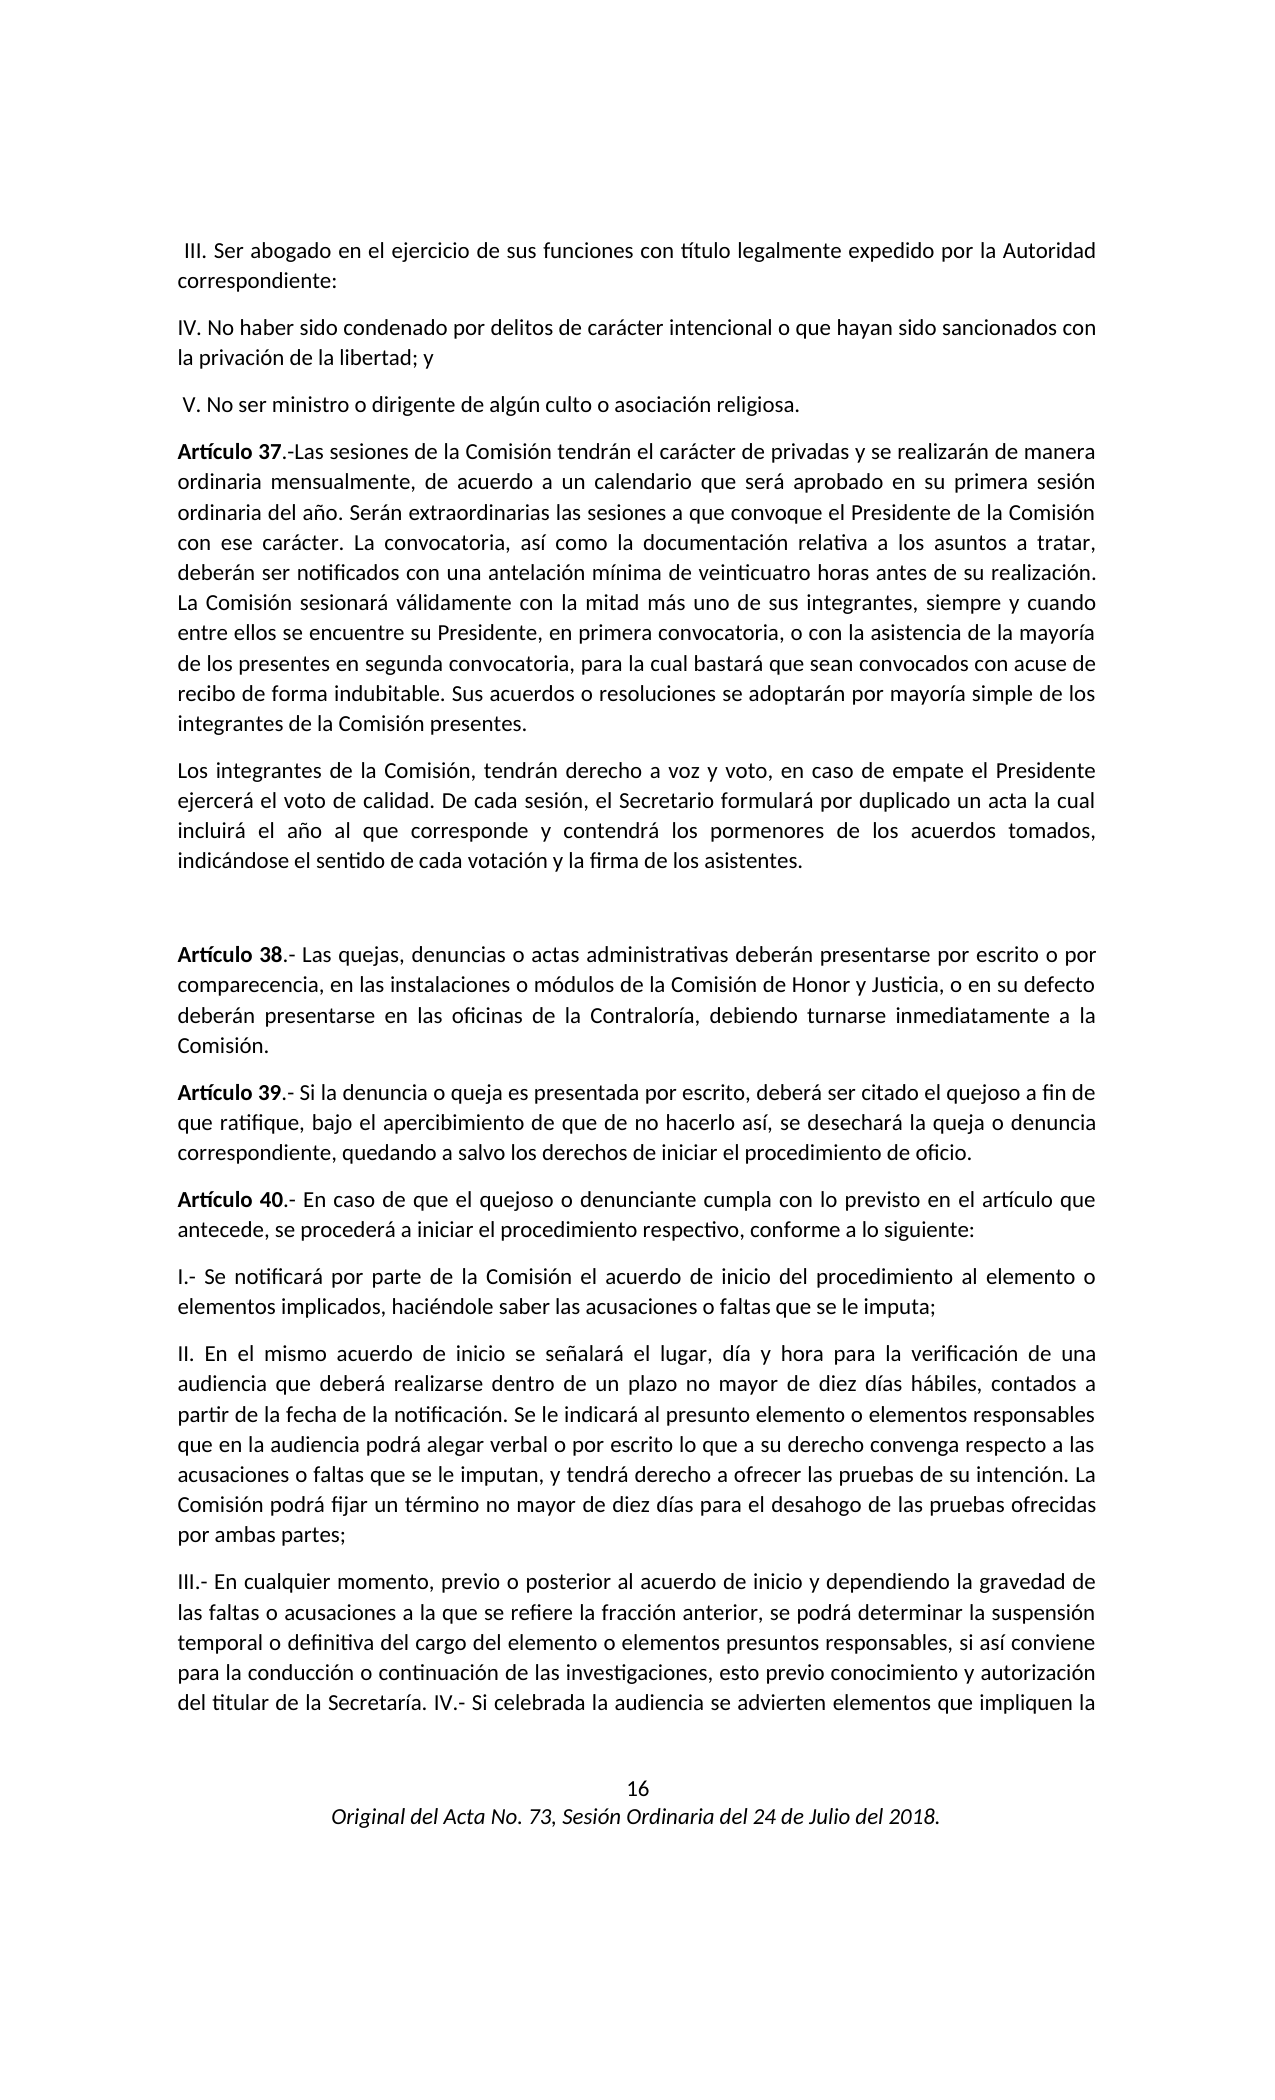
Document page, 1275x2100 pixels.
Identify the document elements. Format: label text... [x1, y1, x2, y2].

text III. Ser abogado en el ejercicio de sus funciones con título legalmente expedido por la Autoridad correspondiente: [177, 236, 1098, 294]
text Artículo 38.- Las quejas, denuncias o actas administrativas deberán presentarse por escrito o por comparecencia, en las instalaciones o módulos de la Comisión de Honor y Justicia, o en su defecto deberán presentarse en las oficinas de la Contraloría, debiendo turnarse inmediatamente a la Comisión. [177, 940, 1098, 1059]
text IV. No haber sido condenado por delitos de carácter intencional o que hayan sido sancionados con la privación de la libertad; y [177, 313, 1098, 372]
text II. En el mismo acuerdo de inicio se señalará el lugar, día y hora para la verificación de una audiencia que deberá realizarse dentro de un plazo no mayor de diez días hábiles, contados a partir de la fecha de la notificación. Se le indicará al presunto elemento o elementos responsables que en la audiencia podrá alegar verbal o por escrito lo que a su derecho convenga respecto a las acusaciones o faltas que se le imputan, y tendrá derecho a ofrecer las pruebas de su intención. La Comisión podrá fijar un término no mayor de diez días para el desahogo de las pruebas ofrecidas por ambas partes; [177, 1339, 1098, 1549]
text I.- Se notificará por parte de la Comisión el acuerdo de inicio del procedimiento al elemento o elementos implicados, haciéndole saber las acusaciones o faltas que se le imputa; [177, 1262, 1098, 1321]
text V. No ser ministro o dirigente de algún culto o asociación religiosa. [177, 390, 1098, 418]
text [177, 1567, 1098, 1716]
text Artículo 39.- Si la denuncia o queja es presentada por escrito, deberá ser citado el quejoso a fin de que ratifique, bajo el apercibimiento de que de no hacerlo así, se desechará la queja o denuncia correspondiente, quedando a salvo los derechos de iniciar el procedimiento de oficio. [177, 1078, 1098, 1166]
text Artículo 40.- En caso de que el quejoso o denunciante cumpla con lo previsto en el artículo que antecede, se procederá a iniciar el procedimiento respectivo, conforme a lo siguiente: [177, 1185, 1098, 1243]
text Los integrantes de la Comisión, tendrán derecho a voz y voto, en caso de empate el Presidente ejercerá el voto de calidad. De cada sesión, el Secretario formulará por duplicado un acta la cual incluirá el año al que corresponde y contendrá los pormenores de los acuerdos tomados, indicándose el sentido de cada votación y la firma de los asistentes. [177, 756, 1098, 875]
text Artículo 37.-Las sesiones de la Comisión tendrán el carácter de privadas y se realizarán de manera ordinaria mensualmente, de acuerdo a un calendario que será aprobado en su primera sesión ordinaria del año. Serán extraordinarias las sesiones a que convoque el Presidente de la Comisión con ese carácter. La convocatoria, así como la documentación relativa a los asuntos a tratar, deberán ser notificados con una antelación mínima de veinticuatro horas antes de su realización. La Comisión sesionará válidamente con la mitad más uno de sus integrantes, siempre y cuando entre ellos se encuentre su Presidente, en primera convocatoria, o con la asistencia de la mayoría de los presentes en segunda convocatoria, para la cual bastará que sean convocados con acuse de recibo de forma indubitable. Sus acuerdos o resoluciones se adoptarán por mayoría simple de los integrantes de la Comisión presentes. [177, 437, 1098, 737]
